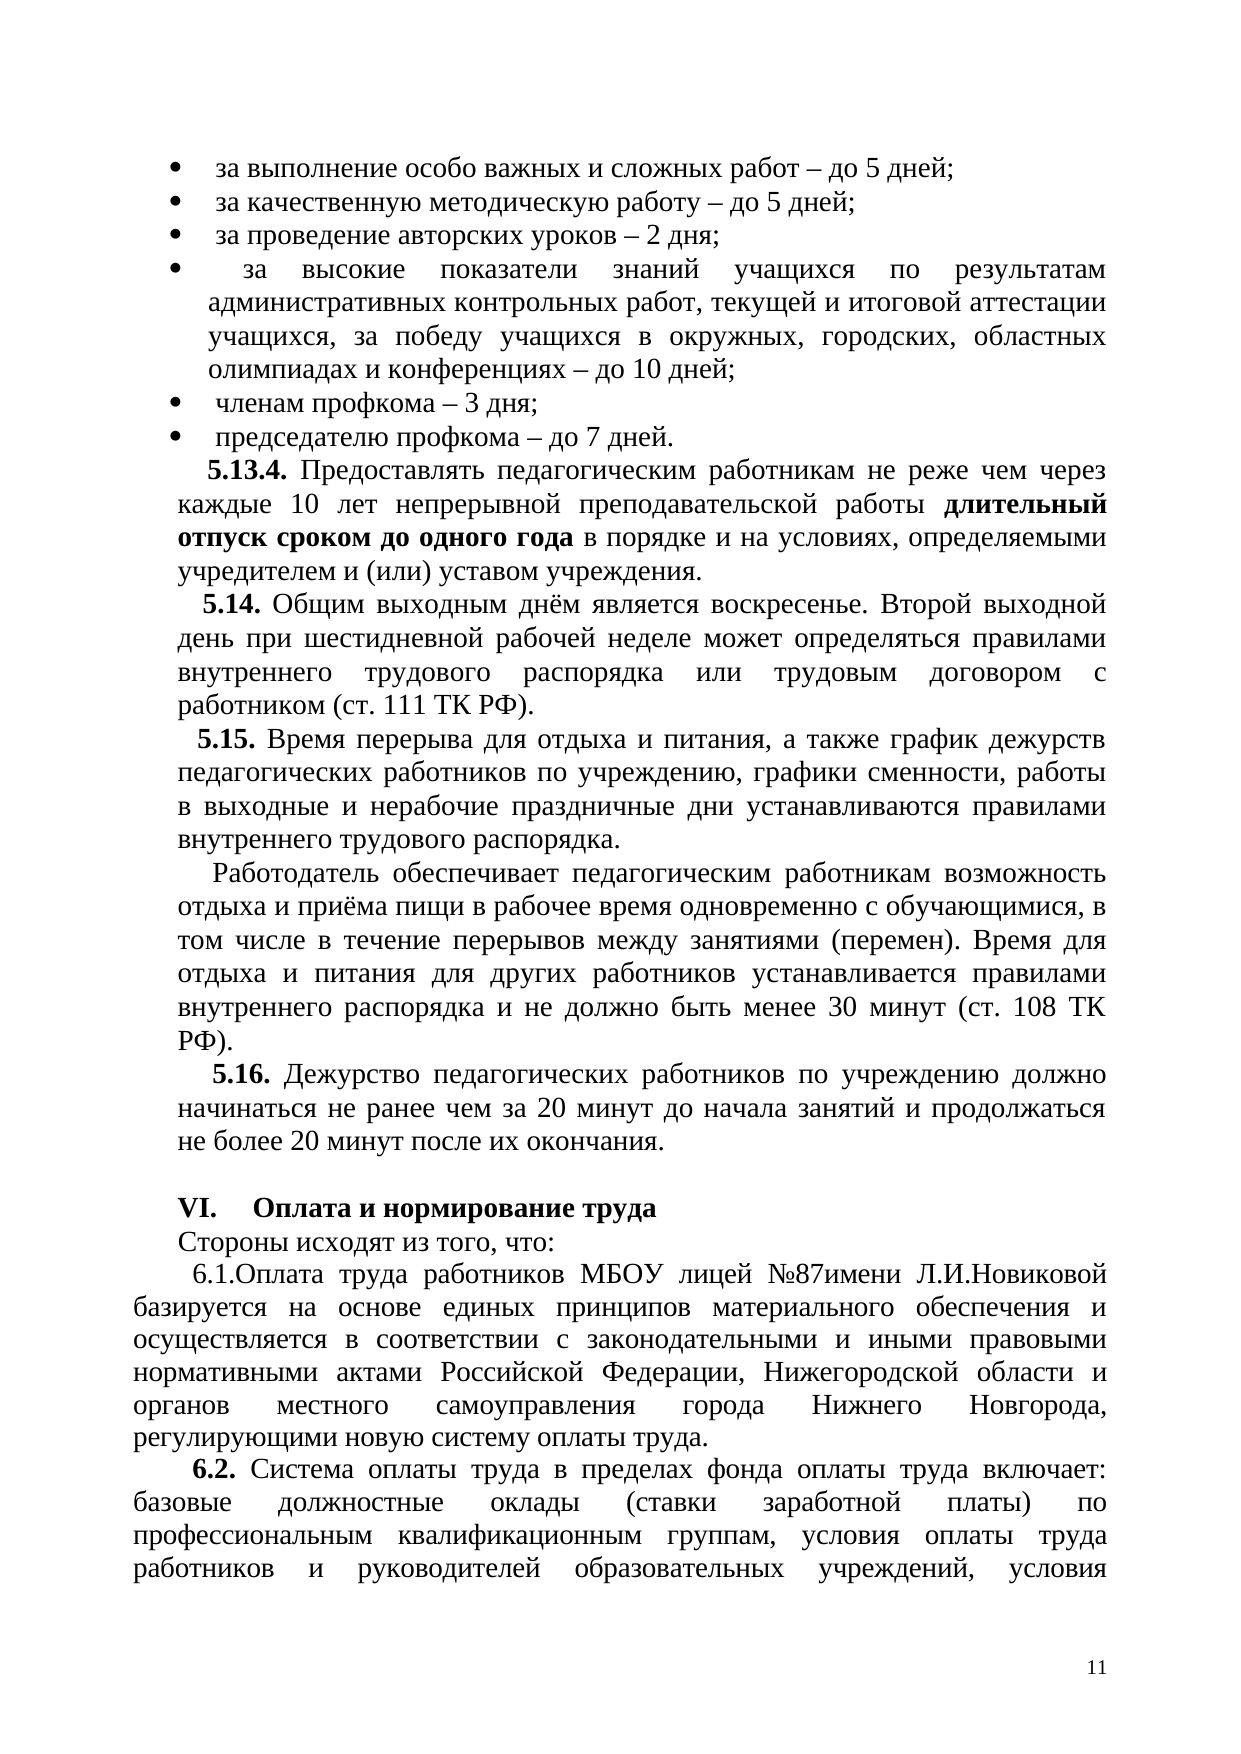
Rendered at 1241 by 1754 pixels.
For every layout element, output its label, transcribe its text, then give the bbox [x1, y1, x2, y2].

text 5.13.4. Предоставлять педагогическим работникам не реже чем через каждые 10 лет непрерывной преподавательской работы длительный отпуск сроком до одного года в порядке и на условиях, определяемыми учредителем и (или) уставом учреждения. [133, 452, 1107, 587]
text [133, 1453, 1107, 1583]
text Стороны исходят из того, что: [170, 1224, 1107, 1257]
list за выполнение особо важных и сложных работ – до 5 дней; [170, 150, 1107, 184]
text 5.14. Общим выходным днём является воскресенье. Второй выходной день при шестидневной рабочей неделе может определяться правилами внутреннего трудового распорядка или трудовым договором с работником (ст. 111 ТК РФ). [133, 587, 1107, 721]
text Работодатель обеспечивает педагогическим работникам возможность отдыха и приёма пищи в рабочее время одновременно с обучающимися, в том числе в течение перерывов между занятиями (перемен). Время для отдыха и питания для других работников устанавливается правилами внутреннего распорядка и не должно быть менее 30 минут (ст. 108 ТК РФ). [133, 855, 1107, 1056]
text 5.16. Дежурство педагогических работников по учреждению должно начинаться не ранее чем за 20 минут до начала занятий и продолжаться не более 20 минут после их окончания. [133, 1056, 1107, 1157]
list за качественную методическую работу – до 5 дней; [170, 184, 1107, 217]
list председателю профкома – до 7 дней. [170, 419, 1107, 452]
list членам профкома – 3 дня; [170, 385, 1107, 419]
text 6.1.Оплата труда работников МБОУ лицей №87имени Л.И.Новиковой базируется на основе единых принципов материального обеспечения и осуществляется в соответствии с законодательными и иными правовыми нормативными актами Российской Федерации, Нижегородской области и органов местного самоуправления города Нижнего Новгорода, регулирующими новую систему оплаты труда. [133, 1257, 1107, 1453]
text 5.15. Время перерыва для отдыха и питания, а также график дежурств педагогических работников по учреждению, графики сменности, работы в выходные и нерабочие праздничные дни устанавливаются правилами внутреннего трудового распорядка. [133, 721, 1107, 855]
list за проведение авторских уроков – 2 дня; [170, 217, 1107, 251]
list за высокие показатели знаний учащихся по результатам административных контрольных работ, текущей и итоговой аттестации учащихся, за победу учащихся в окружных, городских, областных олимпиадах и конференциях – до 10 дней; [170, 251, 1107, 385]
list Оплата и нормирование труда [177, 1190, 1107, 1224]
